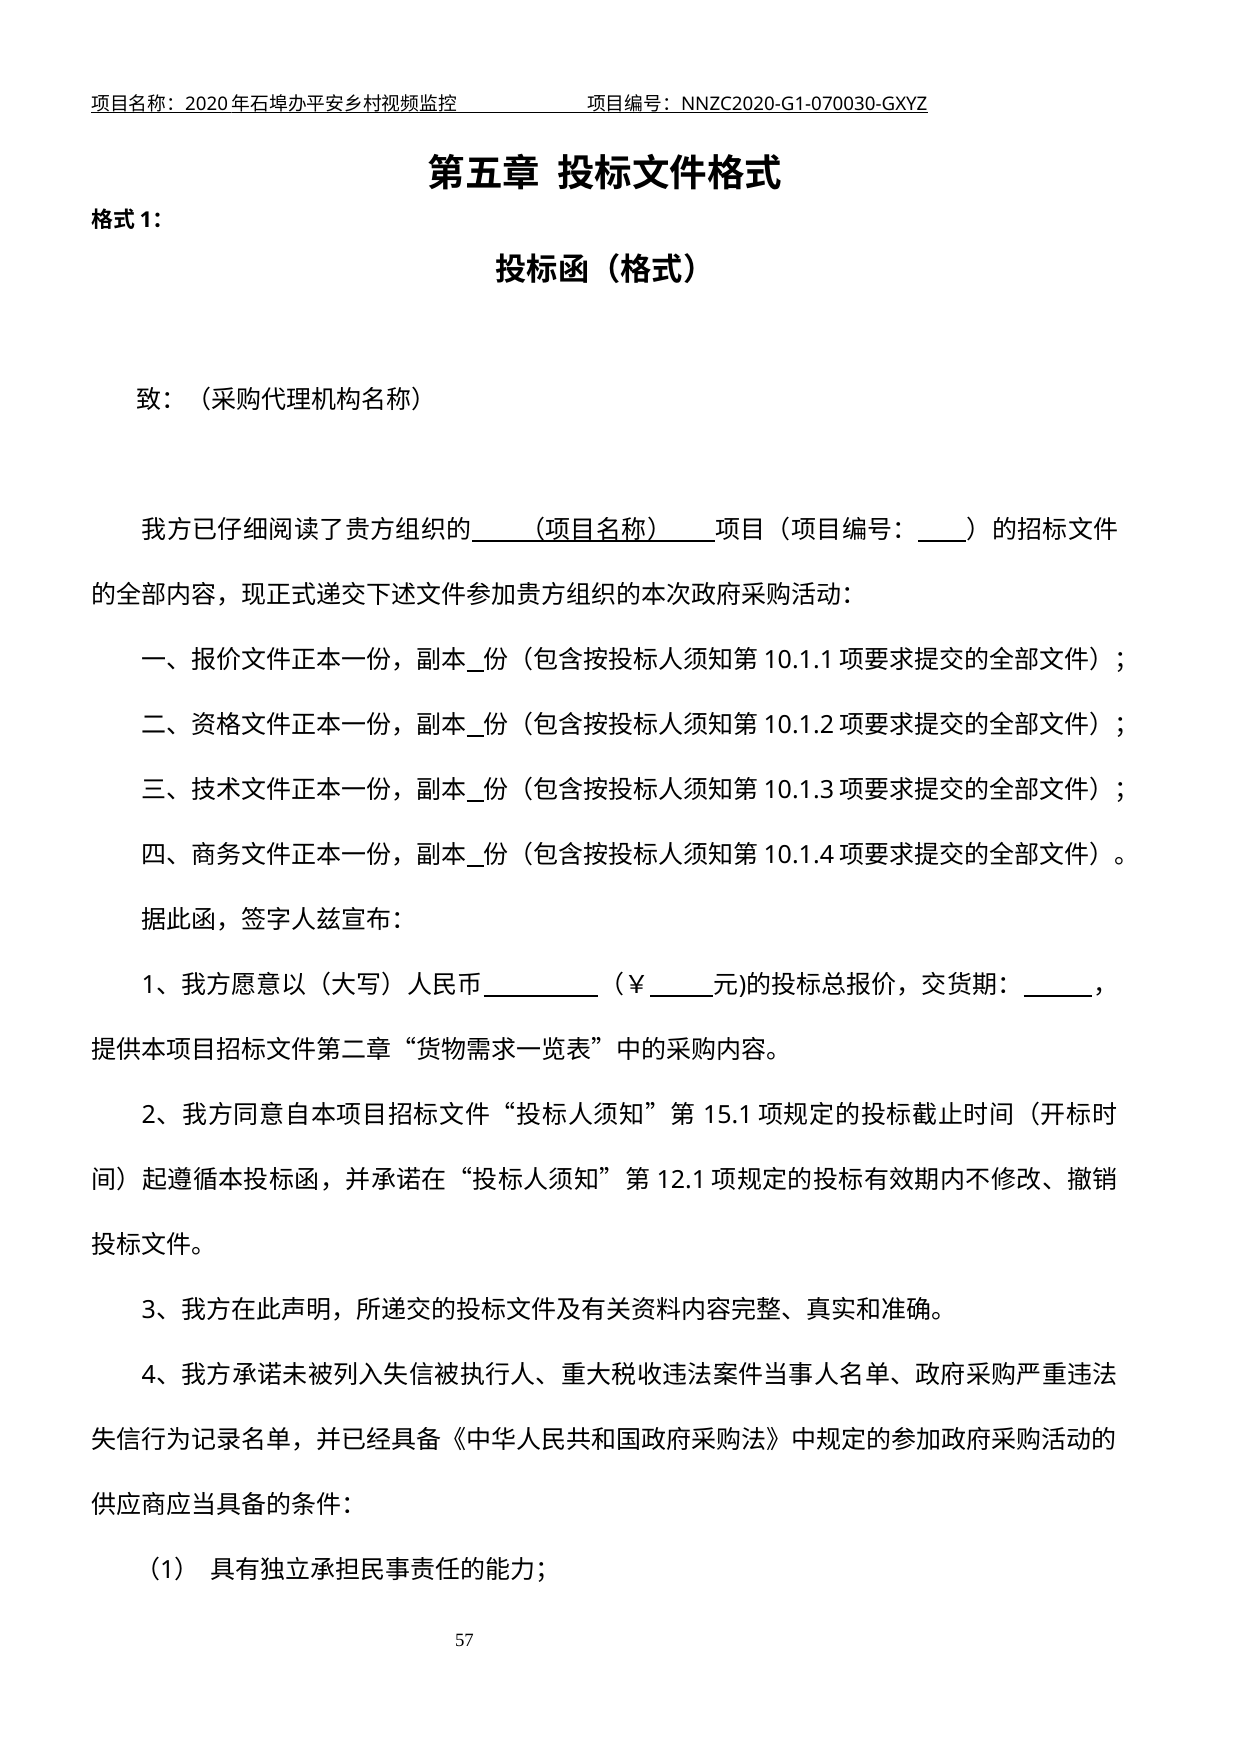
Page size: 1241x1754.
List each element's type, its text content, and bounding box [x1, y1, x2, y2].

text 四、商务文件正本一份，副本 份（包含按投标人须知第10.1.4项要求提交的全部文件）。 [91, 820, 1118, 885]
list 资格文件正本一份，副本 份（包含按投标人须知第10.1.2项要求提交的全部文件）； [91, 690, 1118, 755]
text 我方已仔细阅读了贵方组织的 （项目名称） 项目（项目编号： ）的招标文件的全部内容，现正式递交下述文件参加贵方组织的本次政府采购活动： [91, 495, 1118, 625]
list 具有独立承担民事责任的能力； [135, 1535, 1118, 1600]
text 据此函，签字人兹宣布： [91, 885, 1118, 950]
text 1、我方愿意以（大写）人民币 （￥ 元)的投标总报价，交货期： ，提供本项目招标文件第二章“货物需求一览表”中的采购内容。 [91, 950, 1118, 1080]
text 致：（采购代理机构名称） [91, 365, 1118, 430]
text 3、我方在此声明，所递交的投标文件及有关资料内容完整、真实和准确。 [91, 1275, 1118, 1340]
text 4、我方承诺未被列入失信被执行人、重大税收违法案件当事人名单、政府采购严重违法失信行为记录名单，并已经具备《中华人民共和国政府采购法》中规定的参加政府采购活动的供应商应当具备的条件： [91, 1340, 1118, 1535]
text 三、技术文件正本一份，副本 份（包含按投标人须知第10.1.3项要求提交的全部文件）； [91, 755, 1118, 820]
text 2、我方同意自本项目招标文件“投标人须知”第15.1项规定的投标截止时间（开标时间）起遵循本投标函，并承诺在“投标人须知”第12.1项规定的投标有效期内不修改、撤销投标文件。 [91, 1080, 1118, 1275]
text 第五章 投标文件格式 [91, 137, 1118, 202]
text 投标函（格式） [91, 235, 1118, 300]
list 报价文件正本一份，副本 份（包含按投标人须知第10.1.1项要求提交的全部文件）； [91, 625, 1118, 690]
text 格式1： [91, 202, 1118, 235]
